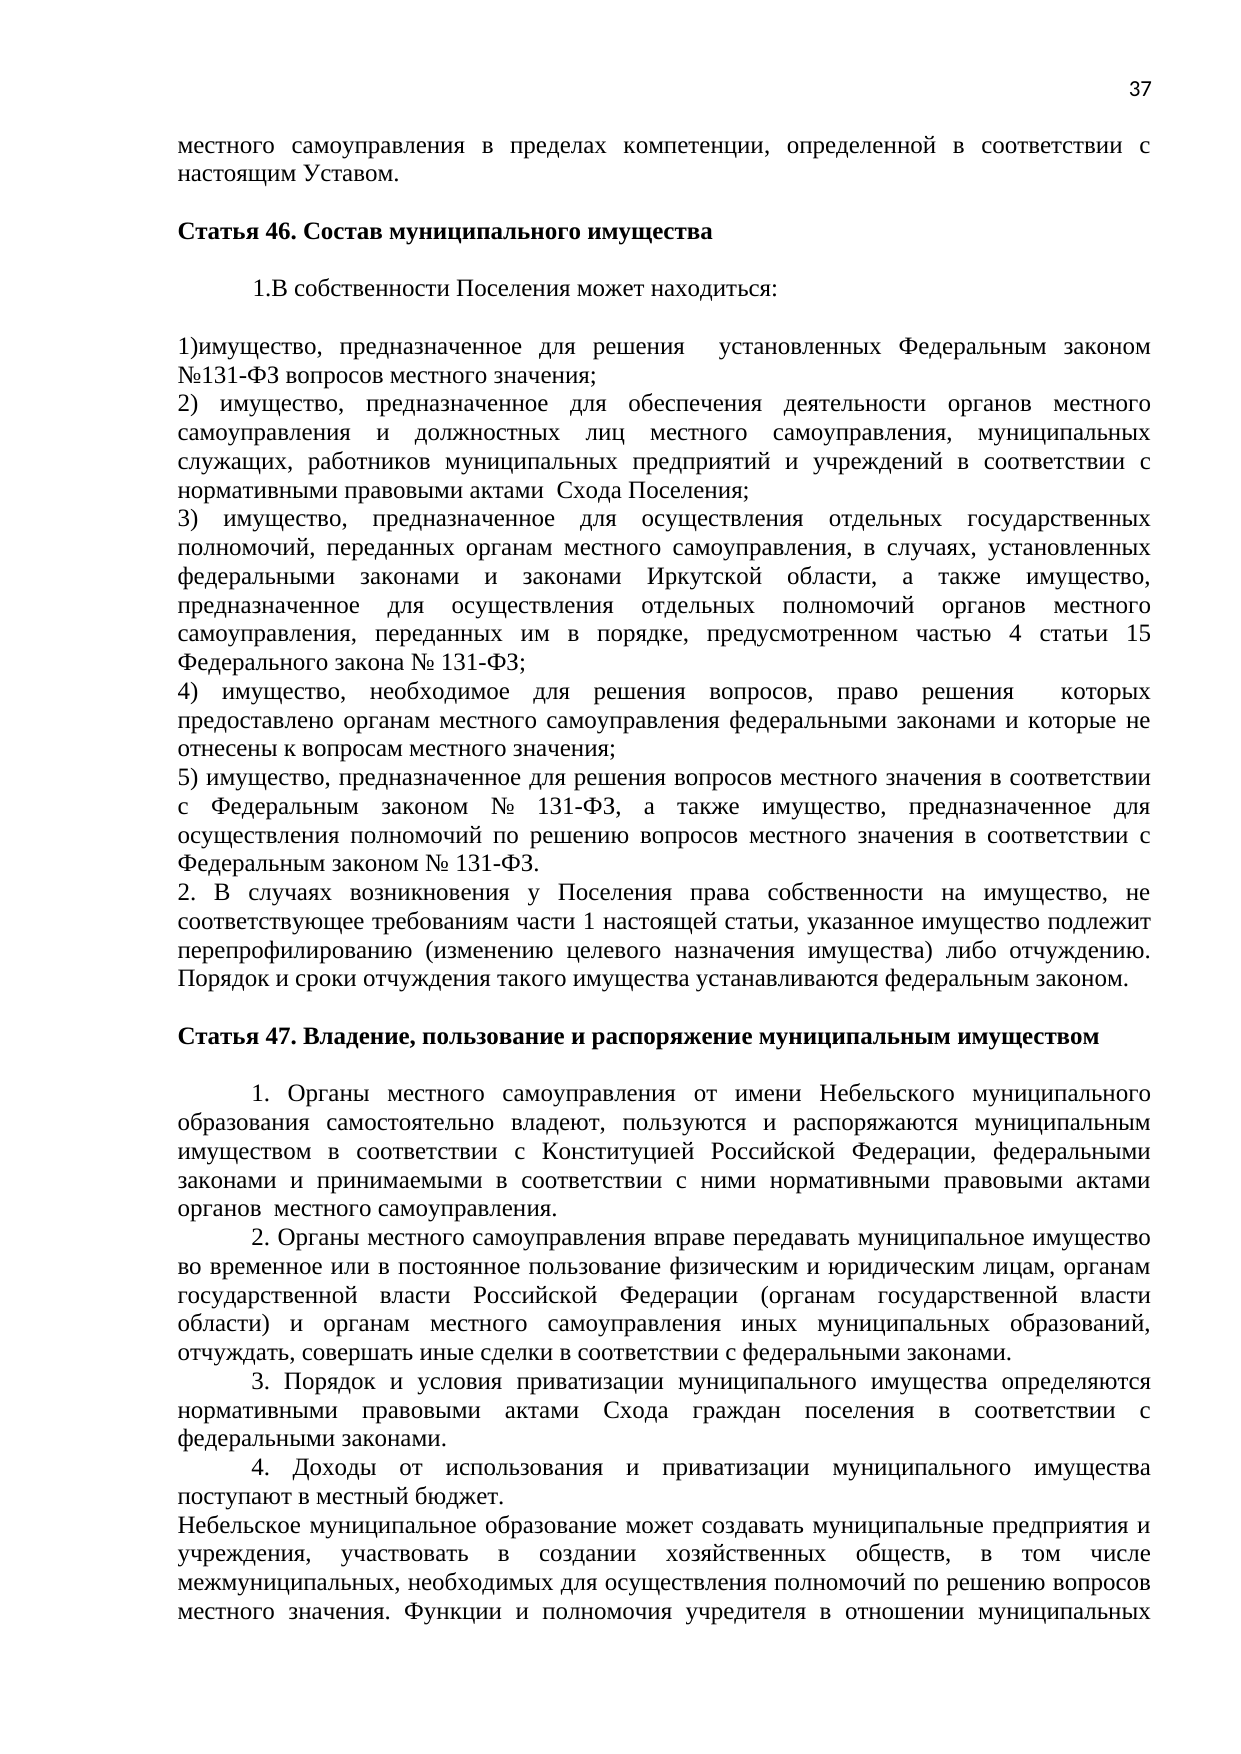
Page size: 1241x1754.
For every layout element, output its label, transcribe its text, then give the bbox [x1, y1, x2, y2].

text 2) имущество, предназначенное для обеспечения деятельности органов местного самоуправления и должностных лиц местного самоуправления, муниципальных служащих, работников муниципальных предприятий и учреждений в соответствии с нормативными правовыми актами Схода Поселения; [177, 388, 1152, 503]
text 2. Органы местного самоуправления вправе передавать муниципальное имущество во временное или в постоянное пользование физическим и юридическим лицам, органам государственной власти Российской Федерации (органам государственной власти области) и органам местного самоуправления иных муниципальных образований, отчуждать, совершать иные сделки в соответствии с федеральными законами. [177, 1222, 1152, 1366]
text 1. Органы местного самоуправления от имени Небельского муниципального образования самостоятельно владеют, пользуются и распоряжаются муниципальным имуществом в соответствии с Конституцией Российской Федерации, федеральными законами и принимаемыми в соответствии с ними нормативными правовыми актами органов местного самоуправления. [177, 1078, 1152, 1222]
text 1.В собственности Поселения может находиться: [177, 273, 1152, 302]
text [177, 1510, 1152, 1625]
text 1)имущество, предназначенное для решения установленных Федеральным законом №131-ФЗ вопросов местного значения; [177, 331, 1152, 388]
text Статья 46. Состав муниципального имущества [177, 216, 1152, 245]
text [177, 130, 1152, 187]
text 4) имущество, необходимое для решения вопросов, право решения которых предоставлено органам местного самоуправления федеральными законами и которые не отнесены к вопросам местного значения; [177, 676, 1152, 762]
text 2. В случаях возникновения у Поселения права собственности на имущество, не соответствующее требованиям части 1 настоящей статьи, указанное имущество подлежит перепрофилированию (изменению целевого назначения имущества) либо отчуждению. Порядок и сроки отчуждения такого имущества устанавливаются федеральным законом. [177, 877, 1152, 992]
text 3) имущество, предназначенное для осуществления отдельных государственных полномочий, переданных органам местного самоуправления, в случаях, установленных федеральными законами и законами Иркутской области, а также имущество, предназначенное для осуществления отдельных полномочий органов местного самоуправления, переданных им в порядке, предусмотренном частью 4 статьи 15 Федерального закона № 131-ФЗ; [177, 503, 1152, 676]
text 3. Порядок и условия приватизации муниципального имущества определяются нормативными правовыми актами Схода граждан поселения в соответствии с федеральными законами. [177, 1366, 1152, 1452]
text 4. Доходы от использования и приватизации муниципального имущества поступают в местный бюджет. [177, 1452, 1152, 1510]
text 5) имущество, предназначенное для решения вопросов местного значения в соответствии с Федеральным законом № 131-ФЗ, а также имущество, предназначенное для осуществления полномочий по решению вопросов местного значения в соответствии с Федеральным законом № 131-ФЗ. [177, 762, 1152, 877]
text Статья 47. Владение, пользование и распоряжение муниципальным имуществом [177, 1021, 1152, 1050]
